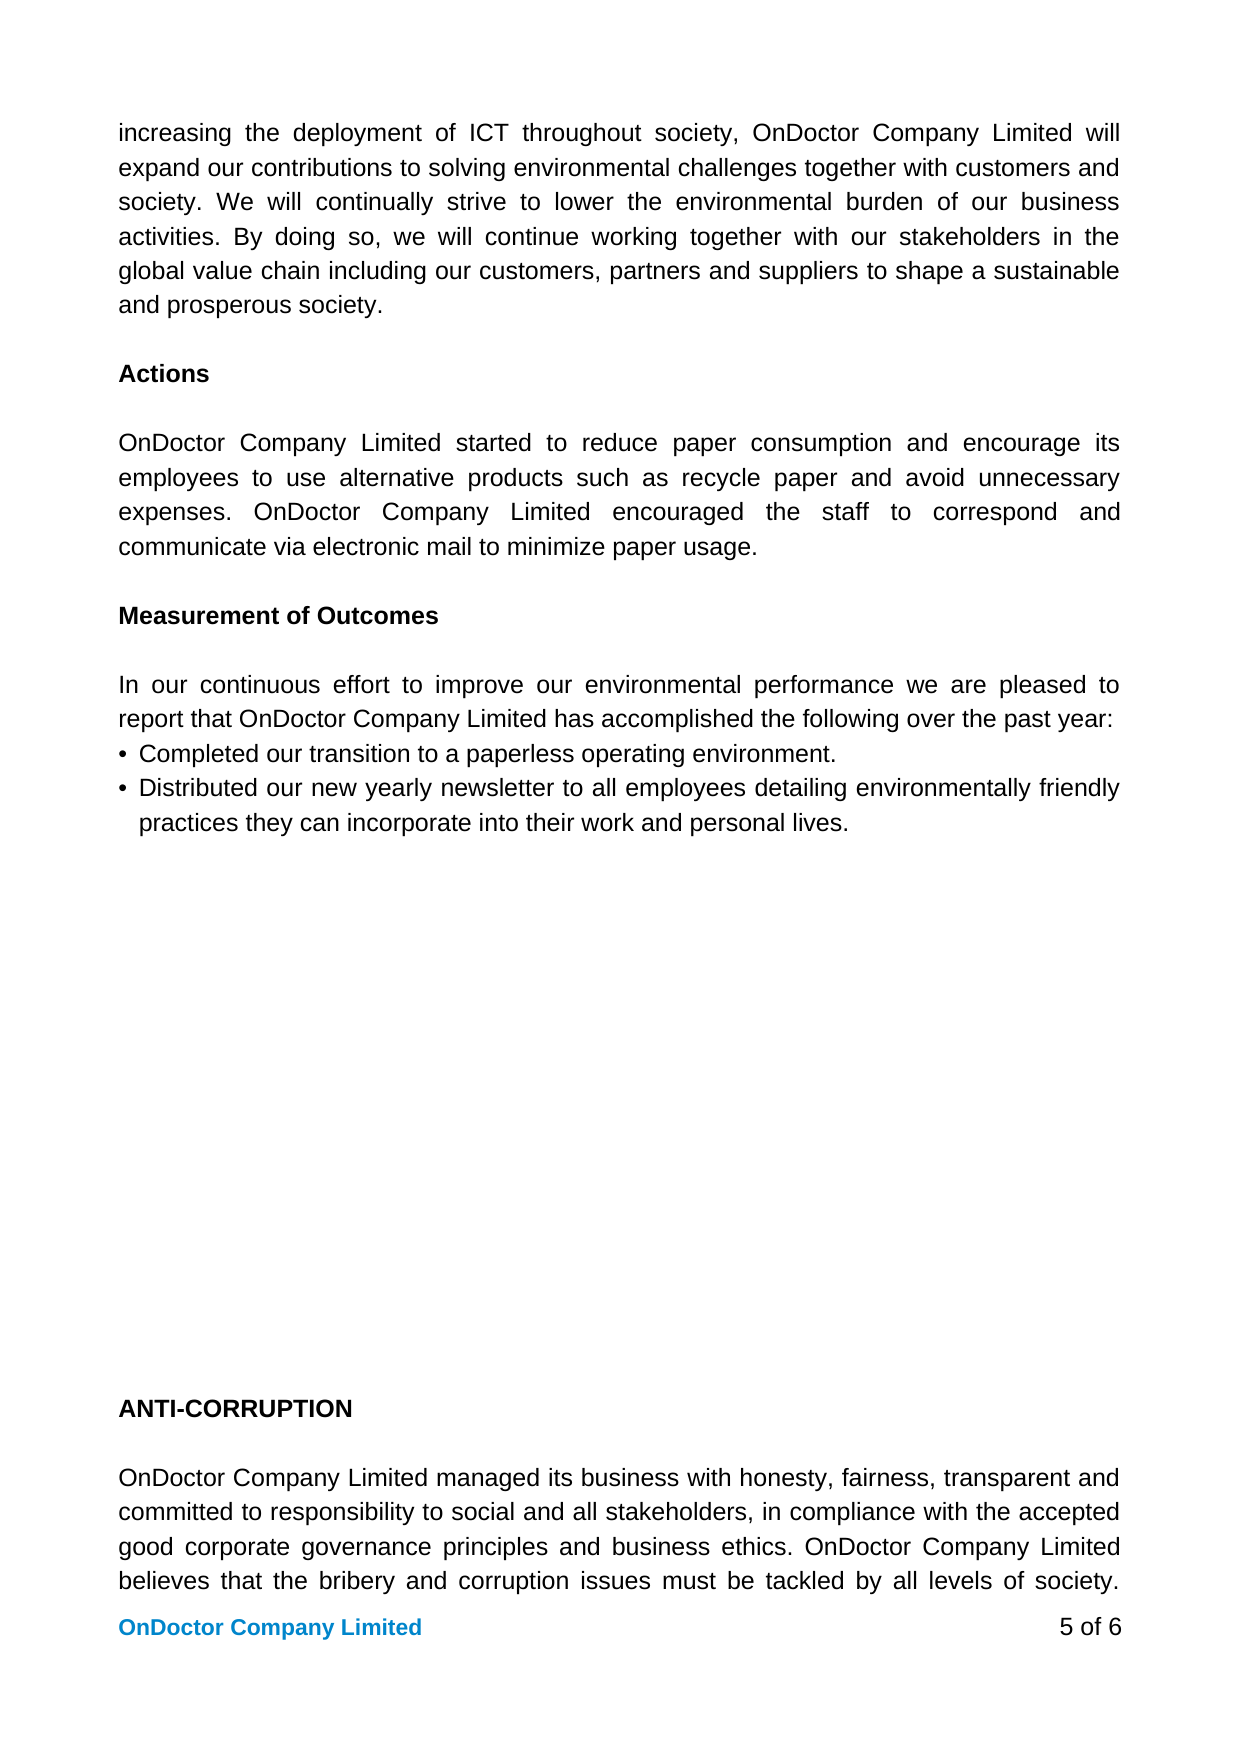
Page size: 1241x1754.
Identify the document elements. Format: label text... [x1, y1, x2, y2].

text Actions [118, 359, 1122, 388]
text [118, 1463, 1122, 1595]
list Distributed our new yearly newsletter to all employees detailing environmentally friendly practices they can incorporate into their work and personal lives. [118, 773, 1122, 836]
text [118, 118, 1122, 319]
text Measurement of Outcomes [118, 601, 1122, 629]
text ANTI-CORRUPTION [118, 1394, 1122, 1423]
text In our continuous effort to improve our environmental performance we are pleased to report that OnDoctor Company Limited has accomplished the following over the past year: [118, 670, 1122, 733]
text OnDoctor Company Limited started to reduce paper consumption and encourage its employees to use alternative products such as recycle paper and avoid unnecessary expenses. OnDoctor Company Limited encouraged the staff to correspond and communicate via electronic mail to minimize paper usage. [118, 428, 1122, 561]
list Completed our transition to a paperless operating environment. [118, 739, 1122, 767]
